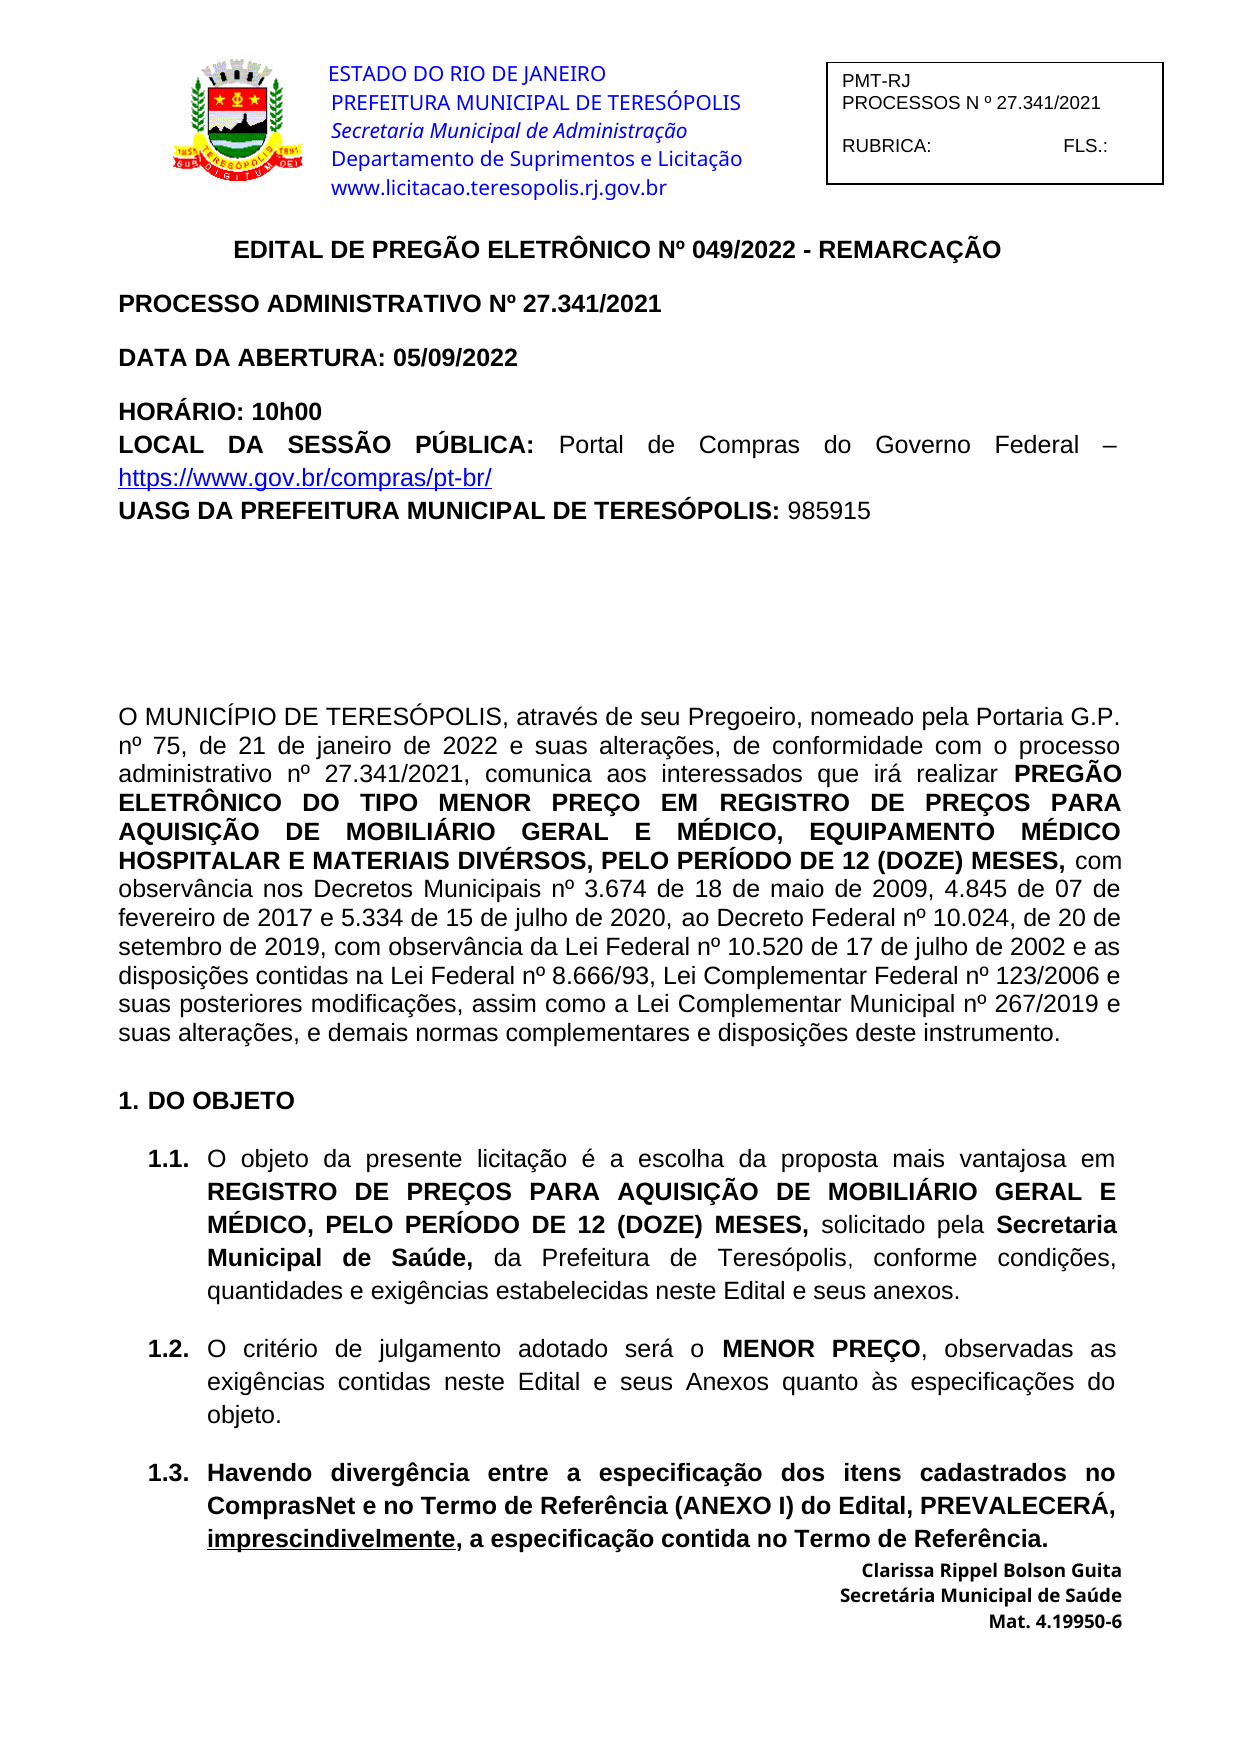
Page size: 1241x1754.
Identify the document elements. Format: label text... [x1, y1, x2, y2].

list O critério de julgamento adotado será o MENOR PREÇO, observadas as exigências contidas neste Edital e seus Anexos quanto às especificações do objeto. [148, 1334, 1117, 1428]
text PROCESSO ADMINISTRATIVO Nº 27.341/2021 [118, 289, 1117, 318]
text UASG DA PREFEITURA MUNICIPAL DE TERESÓPOLIS: 985915 [118, 496, 1117, 525]
list Havendo divergência entre a especificação dos itens cadastrados no ComprasNet e no Termo de Referência (ANEXO I) do Edital, PREVALECERÁ, imprescindivelmente, a especificação contida no Termo de Referência. [148, 1458, 1117, 1553]
picture [173, 59, 303, 181]
text HORÁRIO: 10h00 [118, 397, 1117, 426]
list O objeto da presente licitação é a escolha da proposta mais vantajosa em REGISTRO DE PREÇOS PARA AQUISIÇÃO DE MOBILIÁRIO GERAL E MÉDICO, PELO PERÍODO DE 12 (DOZE) MESES, solicitado pela Secretaria Municipal de Saúde, da Prefeitura de Teresópolis, conforme condições, quantidades e exigências estabelecidas neste Edital e seus anexos. [148, 1144, 1117, 1304]
text LOCAL DA SESSÃO PÚBLICA: Portal de Compras do Governo Federal – https://www.gov.br/compras/pt-br/ [118, 430, 1117, 492]
text EDITAL DE PREGÃO ELETRÔNICO Nº 049/2022 - REMARCAÇÃO [118, 235, 1117, 264]
text DATA DA ABERTURA: 05/09/2022 [118, 343, 1117, 372]
text O MUNICÍPIO DE TERESÓPOLIS, através de seu Pregoeiro, nomeado pela Portaria G.P. nº 75, de 21 de janeiro de 2022 e suas alterações, de conformidade com o processo administrativo nº 27.341/2021, comunica aos interessados que irá realizar PREGÃO ELETRÔNICO DO TIPO MENOR PREÇO EM REGISTRO DE PREÇOS PARA AQUISIÇÃO DE MOBILIÁRIO GERAL E MÉDICO, EQUIPAMENTO MÉDICO HOSPITALAR E MATERIAIS DIVÉRSOS, PELO PERÍODO DE 12 (DOZE) MESES, com observância nos Decretos Municipais nº 3.674 de 18 de maio de 2009, 4.845 de 07 de fevereiro de 2017 e 5.334 de 15 de julho de 2020, ao Decreto Federal nº 10.024, de 20 de setembro de 2019, com observância da Lei Federal nº 10.520 de 17 de julho de 2002 e as disposições contidas na Lei Federal nº 8.666/93, Lei Complementar Federal nº 123/2006 e suas posteriores modificações, assim como a Lei Complementar Municipal nº 267/2019 e suas alterações, e demais normas complementares e disposições deste instrumento. [118, 702, 1122, 1047]
list DO OBJETO [118, 1086, 1117, 1114]
